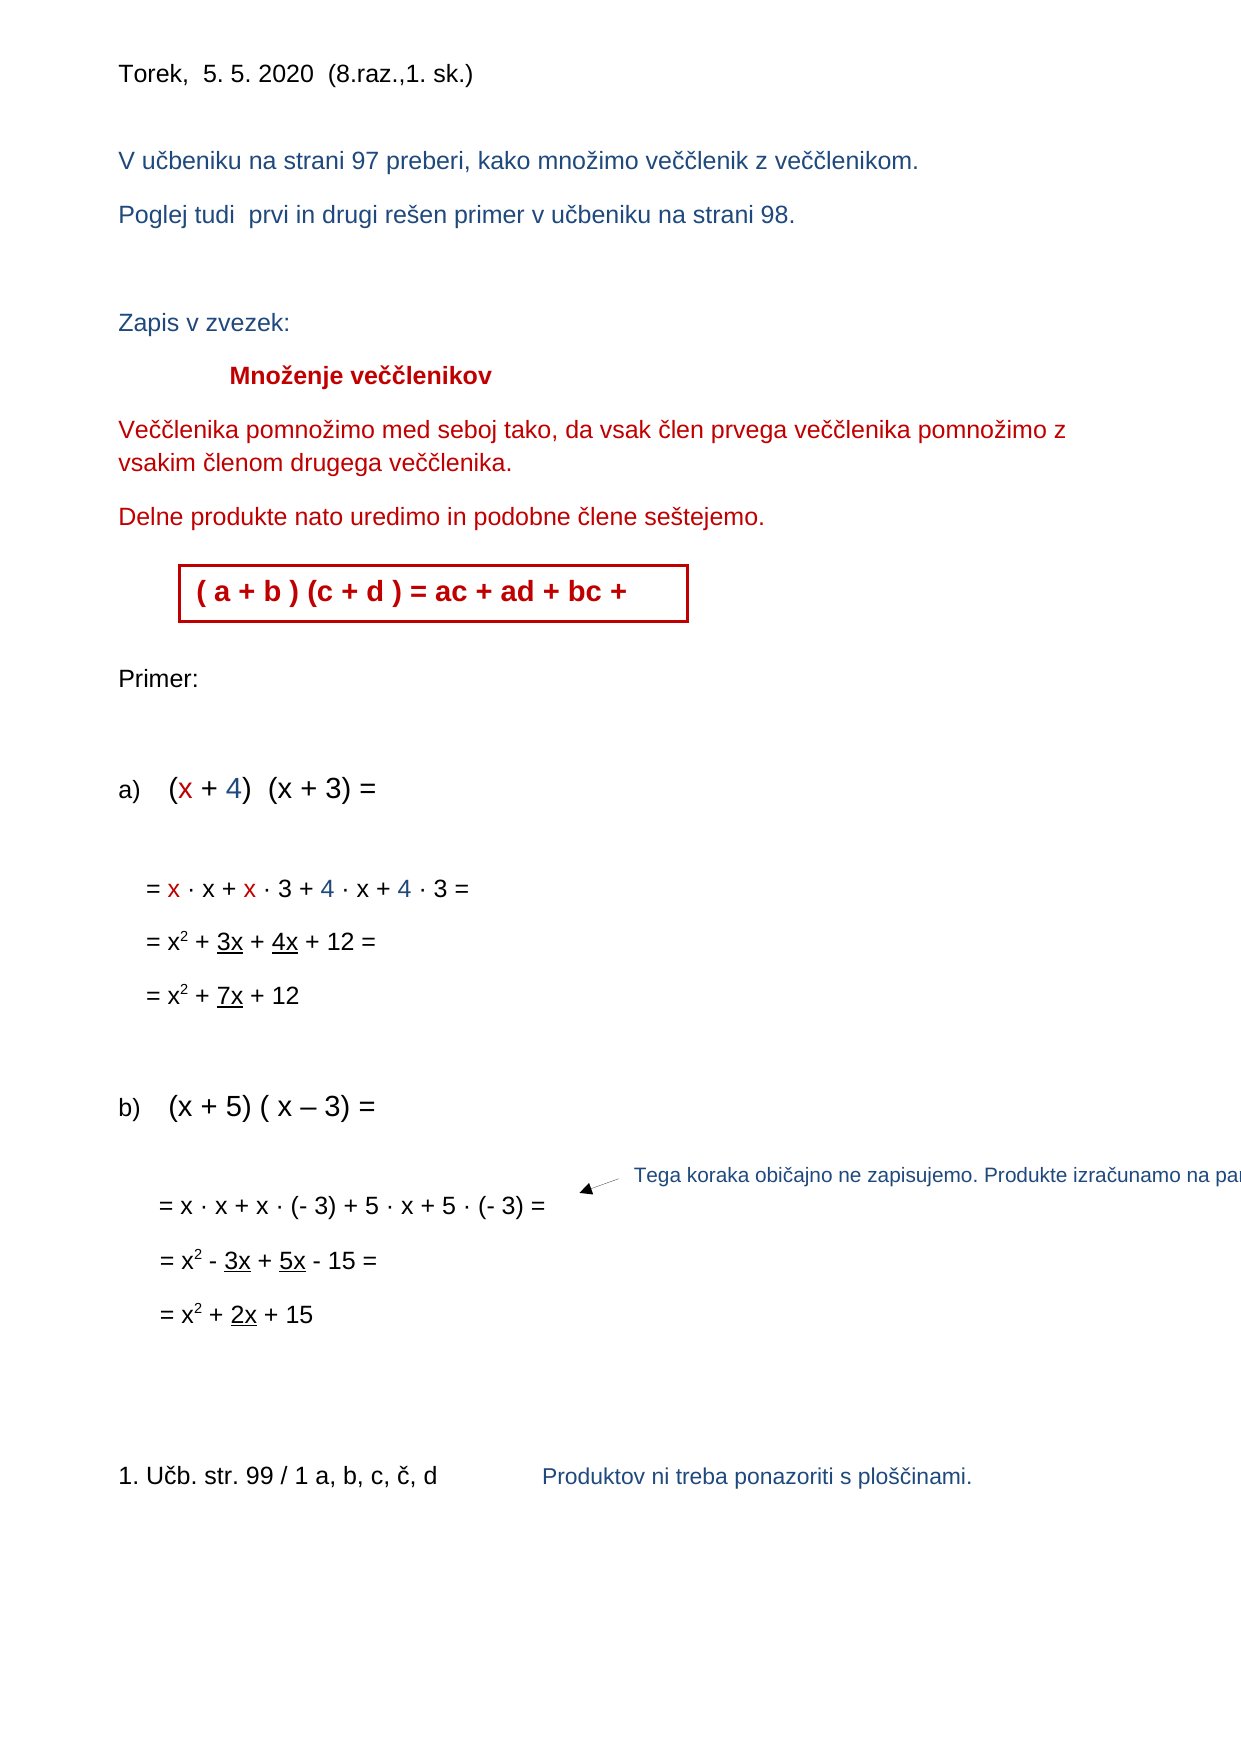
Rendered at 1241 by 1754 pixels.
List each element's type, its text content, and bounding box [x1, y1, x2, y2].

text = x2 + 3x + 4x + 12 = [118, 927, 1152, 956]
text Veččlenika pomnožimo med seboj tako, da vsak člen prvega veččlenika pomnožimo z vsakim členom drugega veččlenika. [118, 415, 1152, 477]
text Množenje veččlenikov [118, 361, 1152, 390]
text b) (x + 5) ( x – 3) = [118, 1089, 1152, 1122]
text = x · x + x · 3 + 4 · x + 4 · 3 = [118, 873, 1152, 902]
text a) (x + 4) (x + 3) = [118, 771, 1152, 805]
text = x2 - 3x + 5x - 15 = [118, 1246, 1152, 1274]
text Poglej tudi prvi in drugi rešen primer v učbeniku na strani 98. [118, 200, 1152, 228]
text 1. Učb. str. 99 / 1 a, b, c, č, d Produktov ni treba ponazoriti s ploščinami. [118, 1461, 1152, 1490]
text V učbeniku na strani 97 preberi, kako množimo veččlenik z veččlenikom. [118, 146, 1152, 175]
text Primer: [118, 664, 1152, 692]
text = x · x + x · (- 3) + 5 · x + 5 · (- 3) = [118, 1191, 1152, 1220]
text Delne produkte nato uredimo in podobne člene seštejemo. [118, 502, 1152, 531]
text = x2 + 2x + 15 [118, 1299, 1152, 1328]
text Zapis v zvezek: [118, 307, 1152, 336]
text Torek, 5. 5. 2020 (8.raz.,1. sk.) [118, 59, 1152, 88]
text = x2 + 7x + 12 [118, 981, 1152, 1010]
